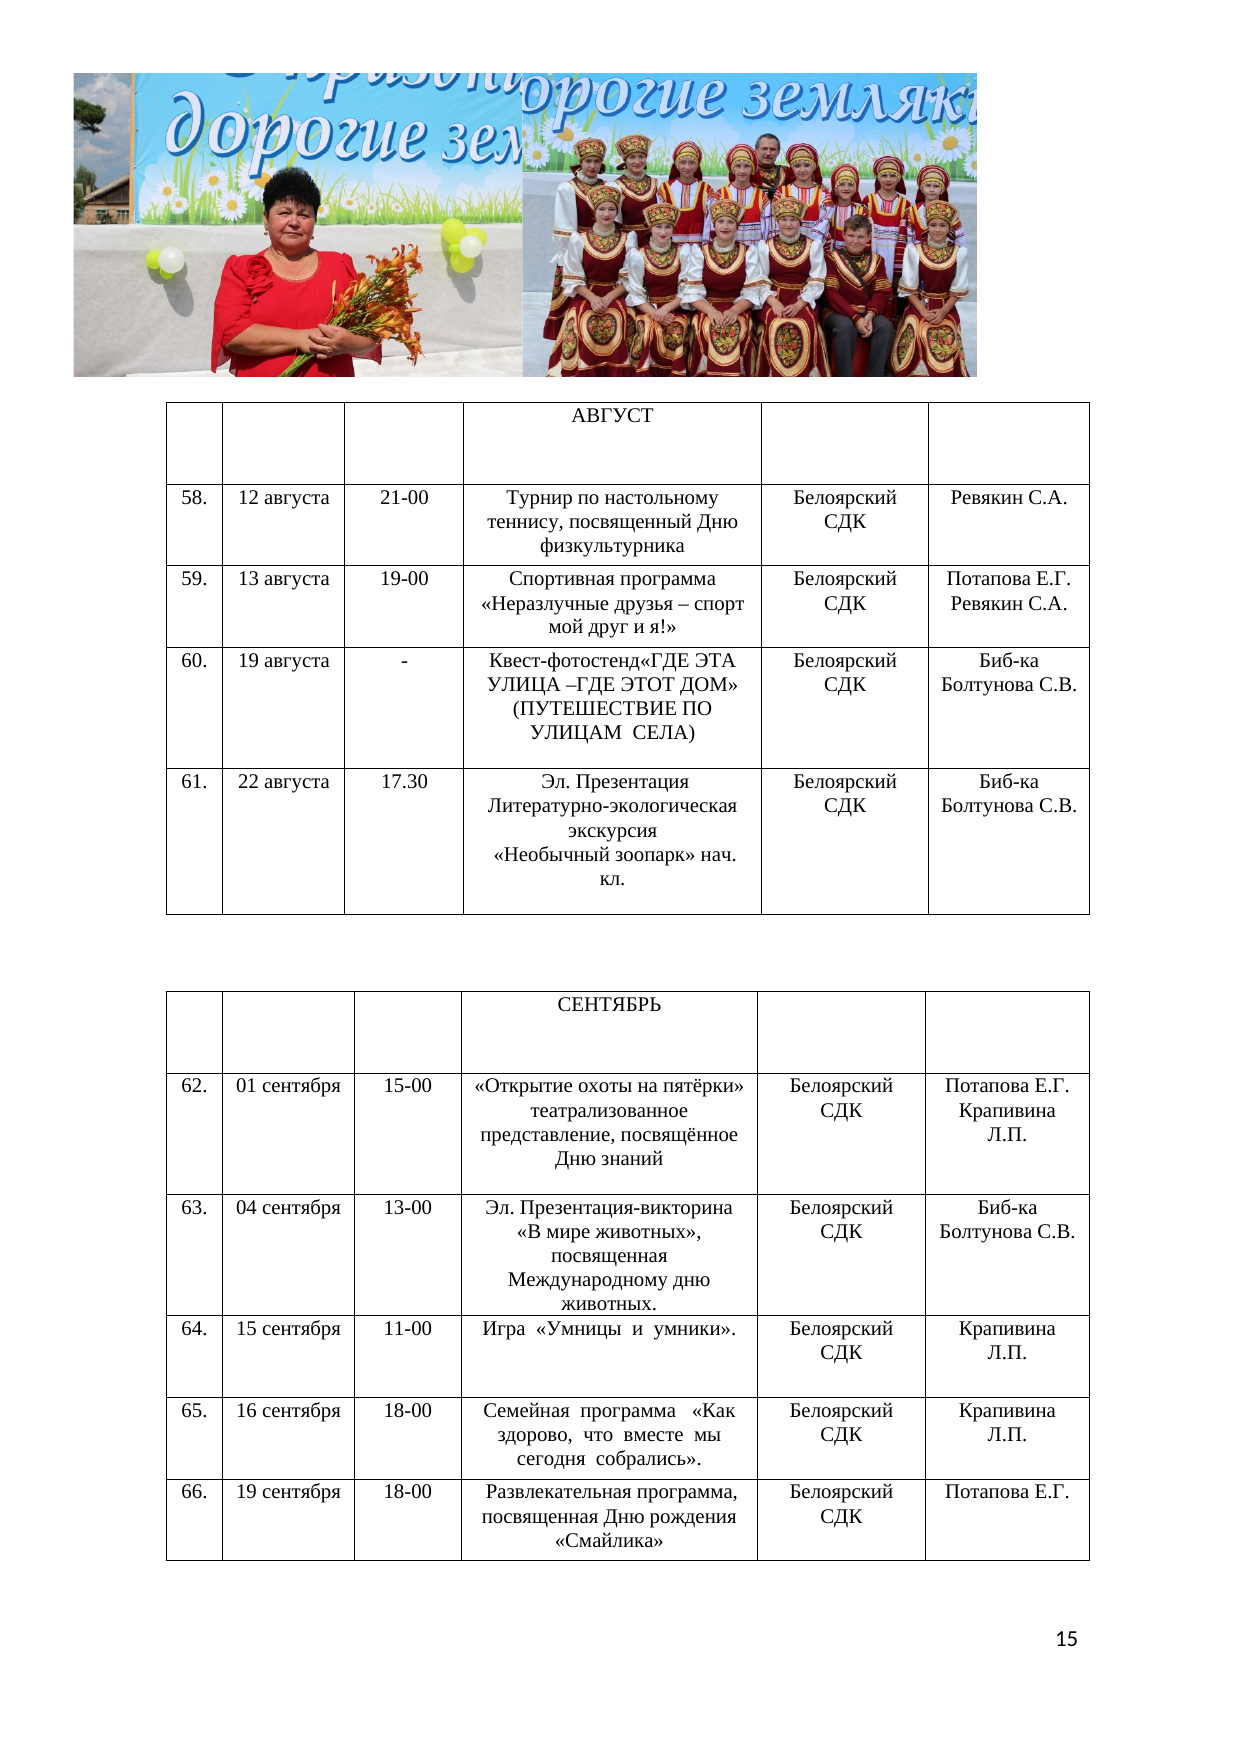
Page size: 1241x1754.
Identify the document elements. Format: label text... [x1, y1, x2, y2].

table_cell 22 августа [223, 769, 344, 914]
table_cell 59. [167, 566, 222, 647]
table_cell Белоярский СДК [762, 769, 928, 914]
table_cell Белоярский СДК [758, 1074, 925, 1194]
table_cell 01 сентября [223, 1074, 354, 1194]
table_cell «Открытие охоты на пятёрки» театрализованное представление, посвящённое Дню знаний [462, 1074, 757, 1194]
table_cell 63. [167, 1195, 222, 1315]
table_cell Биб-ка Болтунова С.В. [929, 769, 1089, 914]
table_cell 19-00 [345, 566, 463, 647]
table_cell 61. [167, 769, 222, 914]
table_cell Квест-фотостенд«ГДЕ ЭТА УЛИЦА –ГДЕ ЭТОТ ДОМ» (ПУТЕШЕСТВИЕ ПО УЛИЦАМ СЕЛА) [464, 648, 761, 768]
table_cell 12 августа [223, 485, 344, 565]
table_cell 04 сентября [223, 1195, 354, 1315]
table_cell 13-00 [355, 1195, 461, 1315]
table_header [167, 403, 222, 484]
table_cell Развлекательная программа, посвященная Дню рождения «Смайлика» [462, 1480, 757, 1560]
table_header [758, 992, 925, 1072]
table_cell 19 сентября [223, 1480, 354, 1560]
table_cell 66. [167, 1480, 222, 1560]
picture [73, 73, 977, 377]
table_cell 17.30 [345, 769, 463, 914]
table_header [355, 992, 461, 1072]
table_cell Белоярский СДК [758, 1316, 925, 1397]
table_header [223, 403, 344, 484]
table_cell Ревякин С.А. [929, 485, 1089, 565]
table_cell 64. [167, 1316, 222, 1397]
table_cell 19 августа [223, 648, 344, 768]
table_cell Белоярский СДК [758, 1398, 925, 1478]
table_cell 21-00 [345, 485, 463, 565]
table_cell Крапивина Л.П. [926, 1316, 1089, 1397]
table_cell 15 сентября [223, 1316, 354, 1397]
table_cell Семейная программа «Как здорово, что вместе мы сегодня собрались». [462, 1398, 757, 1478]
table_header СЕНТЯБРЬ [462, 992, 757, 1072]
table_header [345, 403, 463, 484]
table_cell Биб-ка Болтунова С.В. [926, 1195, 1089, 1315]
table_cell Игра «Умницы и умники». [462, 1316, 757, 1397]
table_cell 16 сентября [223, 1398, 354, 1478]
table_cell 11-00 [355, 1316, 461, 1397]
table_cell 65. [167, 1398, 222, 1478]
table_cell Белоярский СДК [762, 566, 928, 647]
table_cell 60. [167, 648, 222, 768]
table_cell 62. [167, 1074, 222, 1194]
table_cell Белоярский СДК [762, 648, 928, 768]
table_header АВГУСТ [464, 403, 761, 484]
table_header [929, 403, 1089, 484]
table_cell Спортивная программа «Неразлучные друзья – спорт мой друг и я!» [464, 566, 761, 647]
table_cell 15-00 [355, 1074, 461, 1194]
table_cell Турнир по настольному теннису, посвященный Дню физкультурника [464, 485, 761, 565]
table_cell 13 августа [223, 566, 344, 647]
table_cell Белоярский СДК [758, 1195, 925, 1315]
table_header [167, 992, 222, 1072]
table_cell Крапивина Л.П. [926, 1398, 1089, 1478]
table_cell - [345, 648, 463, 768]
table_cell 58. [167, 485, 222, 565]
table_header [926, 992, 1089, 1072]
table_cell Потапова Е.Г. Крапивина Л.П. [926, 1074, 1089, 1194]
table_header [223, 992, 354, 1072]
table_cell Белоярский СДК [758, 1480, 925, 1560]
table_header [762, 403, 928, 484]
table_cell Эл. Презентация-викторина «В мире животных», посвященная Международному дню животных. [462, 1195, 757, 1315]
table_cell 18-00 [355, 1398, 461, 1478]
table_cell Белоярский СДК [762, 485, 928, 565]
table_cell Эл. Презентация Литературно-экологическая экскурсия «Необычный зоопарк» нач. кл. [464, 769, 761, 914]
table_cell Потапова Е.Г. [926, 1480, 1089, 1560]
table_cell Потапова Е.Г. Ревякин С.А. [929, 566, 1089, 647]
table_cell Биб-ка Болтунова С.В. [929, 648, 1089, 768]
table_cell 18-00 [355, 1480, 461, 1560]
